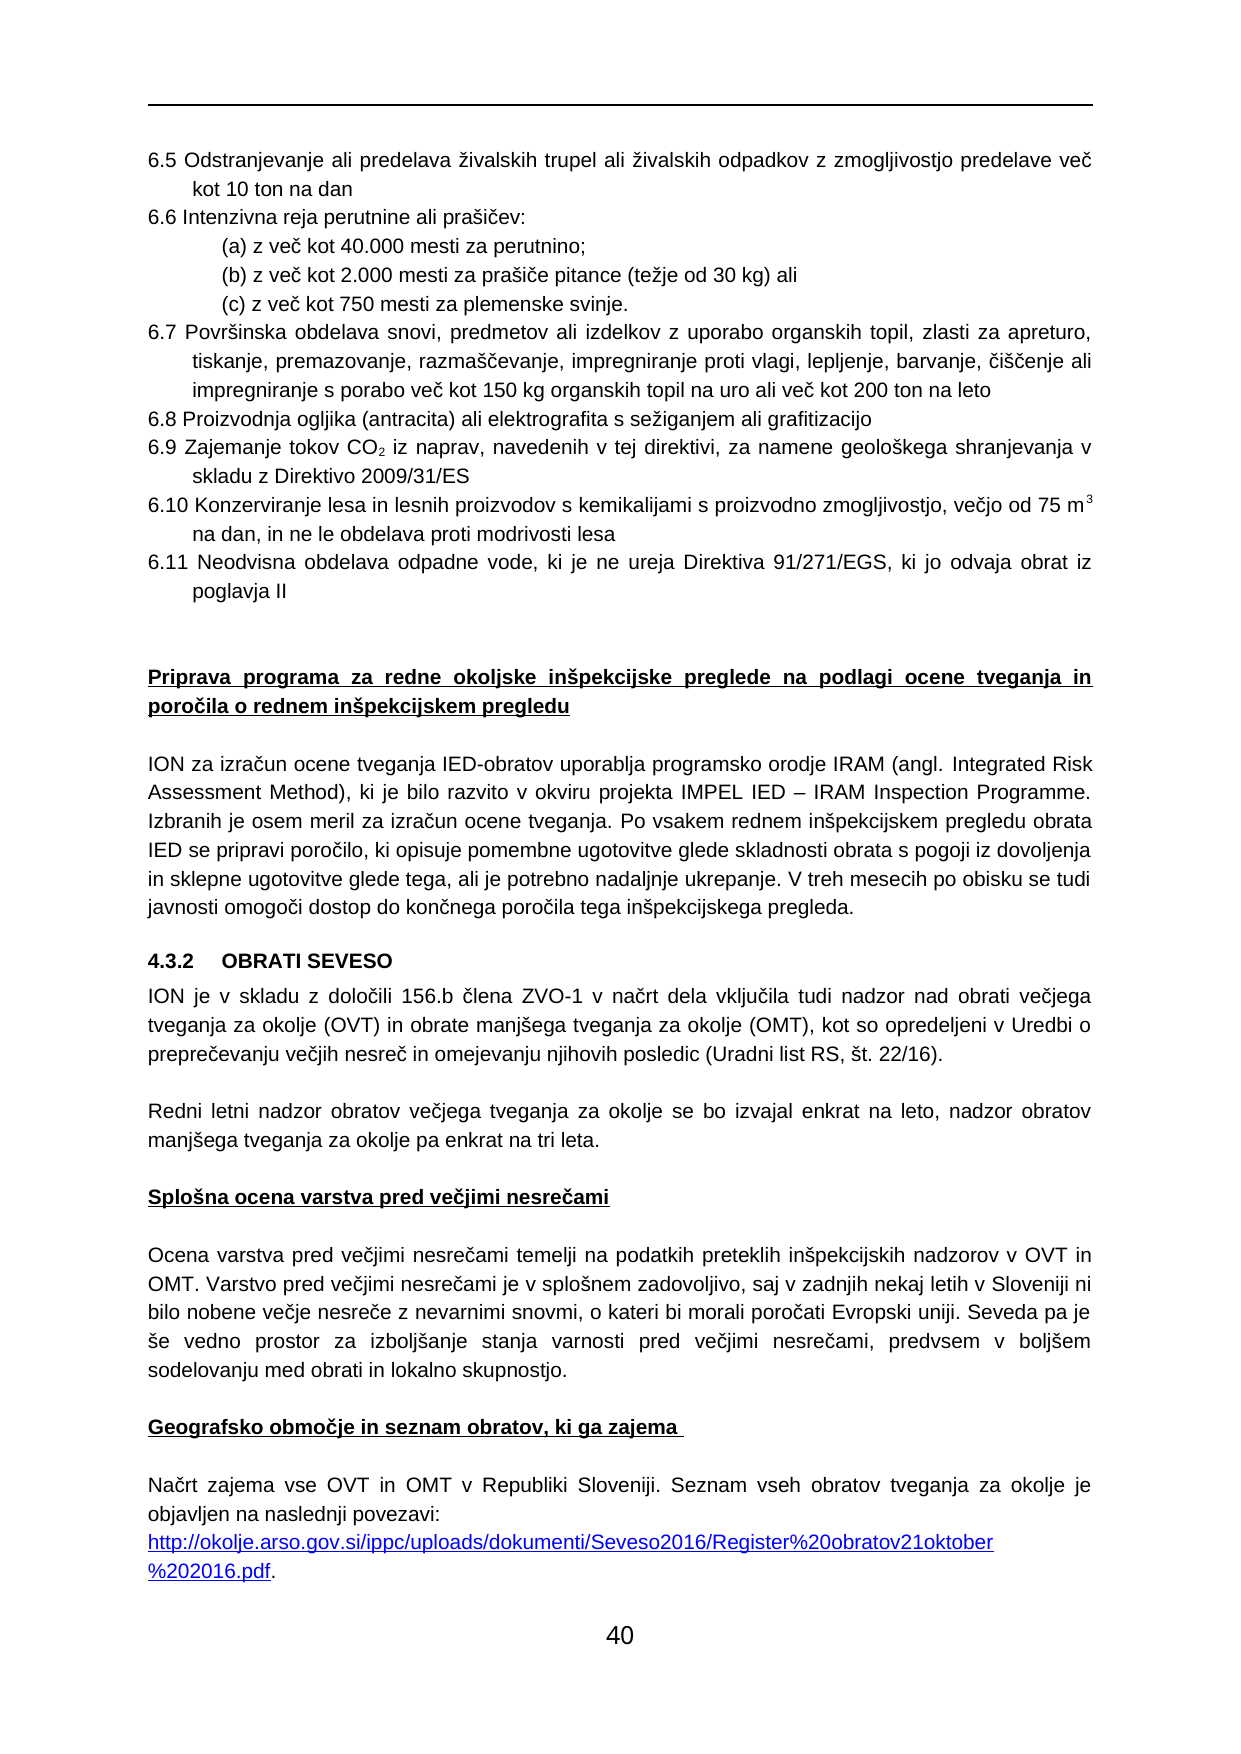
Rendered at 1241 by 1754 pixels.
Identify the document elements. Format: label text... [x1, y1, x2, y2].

text (b) z več kot 2.000 mesti za prašiče pitance (težje od ) ali [148, 263, 1093, 287]
subtitle OBRATI SEVESO [148, 949, 1093, 973]
text (a) z več kot 40.000 mesti za perutnino; [148, 234, 1093, 258]
text Priprava programa za redne okoljske inšpekcijske preglede na podlagi ocene tveganja in poročila o rednem inšpekcijskem pregledu [148, 687, 1093, 718]
text (c) z več kot 750 mesti za plemenske svinje. [148, 291, 1093, 315]
text http://okolje.arso.gov.si/ippc/uploads/dokumenti/Seveso2016/Register%20obratov21oktober%202016.pdf. [148, 1530, 1093, 1583]
text Priprava programa za redne okoljske inšpekcijske preglede na podlagi ocene tveganja in poročila o rednem inšpekcijskem pregledu [148, 665, 1093, 686]
text Načrt zajema vse OVT in OMT v Republiki Sloveniji. Seznam vseh obratov tveganja za okolje je objavljen na naslednji povezavi: [148, 1473, 1093, 1525]
text 6.6 Intenzivna reja perutnine ali prašičev: [148, 205, 1093, 229]
text 6.9 Zajemanje tokov CO2 iz naprav, navedenih v tej direktivi, za namene geološkega shranjevanja v skladu z Direktivo 2009/31/ES [148, 435, 1093, 488]
text Redni letni nadzor obratov večjega tveganja za okolje se bo izvajal enkrat na leto, nadzor obratov manjšega tveganja za okolje pa enkrat na tri leta. [148, 1099, 1093, 1152]
text Geografsko območje in seznam obratov, ki ga zajema [148, 1415, 1093, 1439]
text ION je v skladu z določili 156.b člena ZVO-1 v načrt dela vključila tudi nadzor nad obrati večjega tveganja za okolje (OVT) in obrate manjšega tveganja za okolje (OMT), kot so opredeljeni v Uredbi o preprečevanju večjih nesreč in omejevanju njihovih posledic (Uradni list RS, št. 22/16). [148, 984, 1093, 1065]
text 6.8 Proizvodnja ogljika (antracita) ali elektrografita s sežiganjem ali grafitizacijo [148, 406, 1093, 430]
text Splošna ocena varstva pred večjimi nesrečami [148, 1185, 1093, 1209]
text ION za izračun ocene tveganja IED-obratov uporablja programsko orodje IRAM (angl. Integrated Risk Assessment Method), ki je bilo razvito v okviru projekta IMPEL IED – IRAM Inspection Programme. Izbranih je osem meril za izračun ocene tveganja. Po vsakem rednem inšpekcijskem pregledu obrata IED se pripravi poročilo, ki opisuje pomembne ugotovitve glede skladnosti obrata s pogoji iz dovoljenja in sklepne ugotovitve glede tega, ali je potrebno nadaljnje ukrepanje. V treh mesecih po obisku se tudi javnosti omogoči dostop do končnega poročila tega inšpekcijskega pregleda. [148, 751, 1093, 919]
text 6.5 Odstranjevanje ali predelava živalskih trupel ali živalskih odpadkov z zmogljivostjo predelave več kot 10 ton na dan [148, 148, 1093, 200]
text 6.11 Neodvisna obdelava odpadne vode, ki je ne ureja Direktiva 91/271/EGS, ki jo odvaja obrat iz poglavja II [148, 550, 1093, 603]
text Ocena varstva pred večjimi nesrečami temelji na podatkih preteklih inšpekcijskih nadzorov v OVT in OMT. Varstvo pred večjimi nesrečami je v splošnem zadovoljivo, saj v zadnjih nekaj letih v Sloveniji ni bilo nobene večje nesreče z nevarnimi snovmi, o kateri bi morali poročati Evropski uniji. Seveda pa je še vedno prostor za izboljšanje stanja varnosti pred večjimi nesrečami, predvsem v boljšem sodelovanju med obrati in lokalno skupnostjo. [148, 1243, 1093, 1382]
text 6.7 Površinska obdelava snovi, predmetov ali izdelkov z uporabo organskih topil, zlasti za apreturo, tiskanje, premazovanje, razmaščevanje, impregniranje proti vlagi, lepljenje, barvanje, čiščenje ali impregniranje s porabo več kot organskih topil na uro ali več kot 200 ton na leto [148, 320, 1093, 402]
text 6.10 Konzerviranje lesa in lesnih proizvodov s kemikalijami s proizvodno zmogljivostjo, večjo od 75 m3 na dan, in ne le obdelava proti modrivosti lesa [148, 493, 1093, 545]
